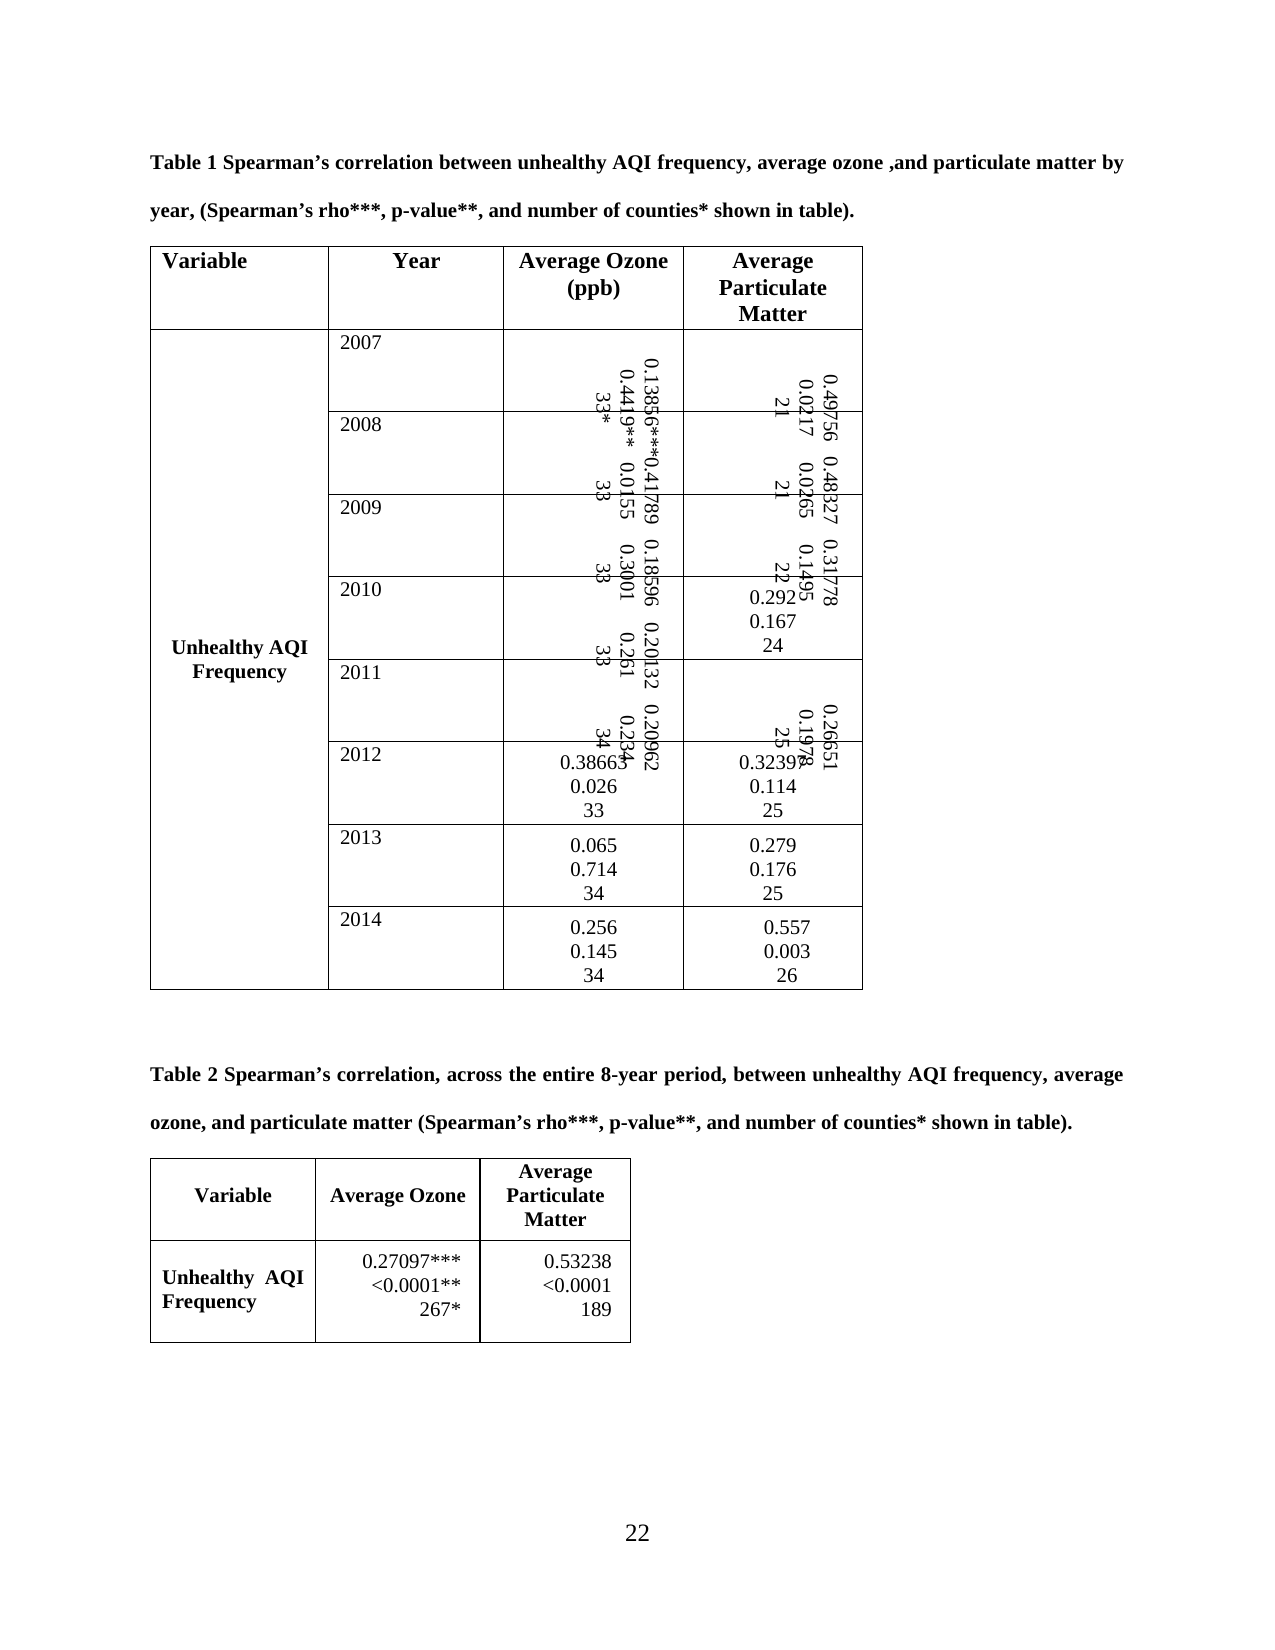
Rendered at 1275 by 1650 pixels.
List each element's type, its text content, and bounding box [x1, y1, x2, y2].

table_cell 2011 [329, 660, 503, 741]
table_cell [684, 330, 862, 411]
table_cell [504, 495, 683, 576]
table_cell [481, 1241, 630, 1342]
table_cell [504, 412, 683, 494]
table_cell 2013 [329, 825, 503, 906]
table_cell [684, 742, 862, 824]
table_cell [504, 660, 683, 741]
table_cell [316, 1241, 479, 1342]
table_cell [504, 330, 683, 411]
table_cell [504, 577, 683, 659]
table_cell 2008 [329, 412, 503, 494]
table_cell 2014 [329, 907, 503, 989]
table_cell [684, 660, 862, 741]
table_cell 2009 [329, 495, 503, 576]
table_header Average Particulate Matter [684, 247, 862, 329]
table_cell [684, 412, 862, 494]
table_header Average Particulate Matter [481, 1159, 630, 1240]
table_cell [684, 577, 862, 659]
table_header Average Ozone [316, 1159, 479, 1240]
table_header Variable [151, 1159, 315, 1240]
table_cell [684, 907, 862, 989]
table_cell 2012 [329, 742, 503, 824]
table_cell [504, 907, 683, 989]
table_cell [684, 495, 862, 576]
table_header Average Ozone (ppb) [504, 247, 683, 329]
table_cell Unhealthy AQI Frequency [151, 330, 328, 989]
table_cell Unhealthy AQI Frequency [151, 1241, 315, 1342]
table_cell [504, 825, 683, 906]
table_cell 2007 [329, 330, 503, 411]
table_header Year [329, 247, 503, 329]
table_cell [504, 742, 683, 824]
table_header Variable [151, 247, 328, 329]
table_cell 2010 [329, 577, 503, 659]
table_cell [684, 825, 862, 906]
